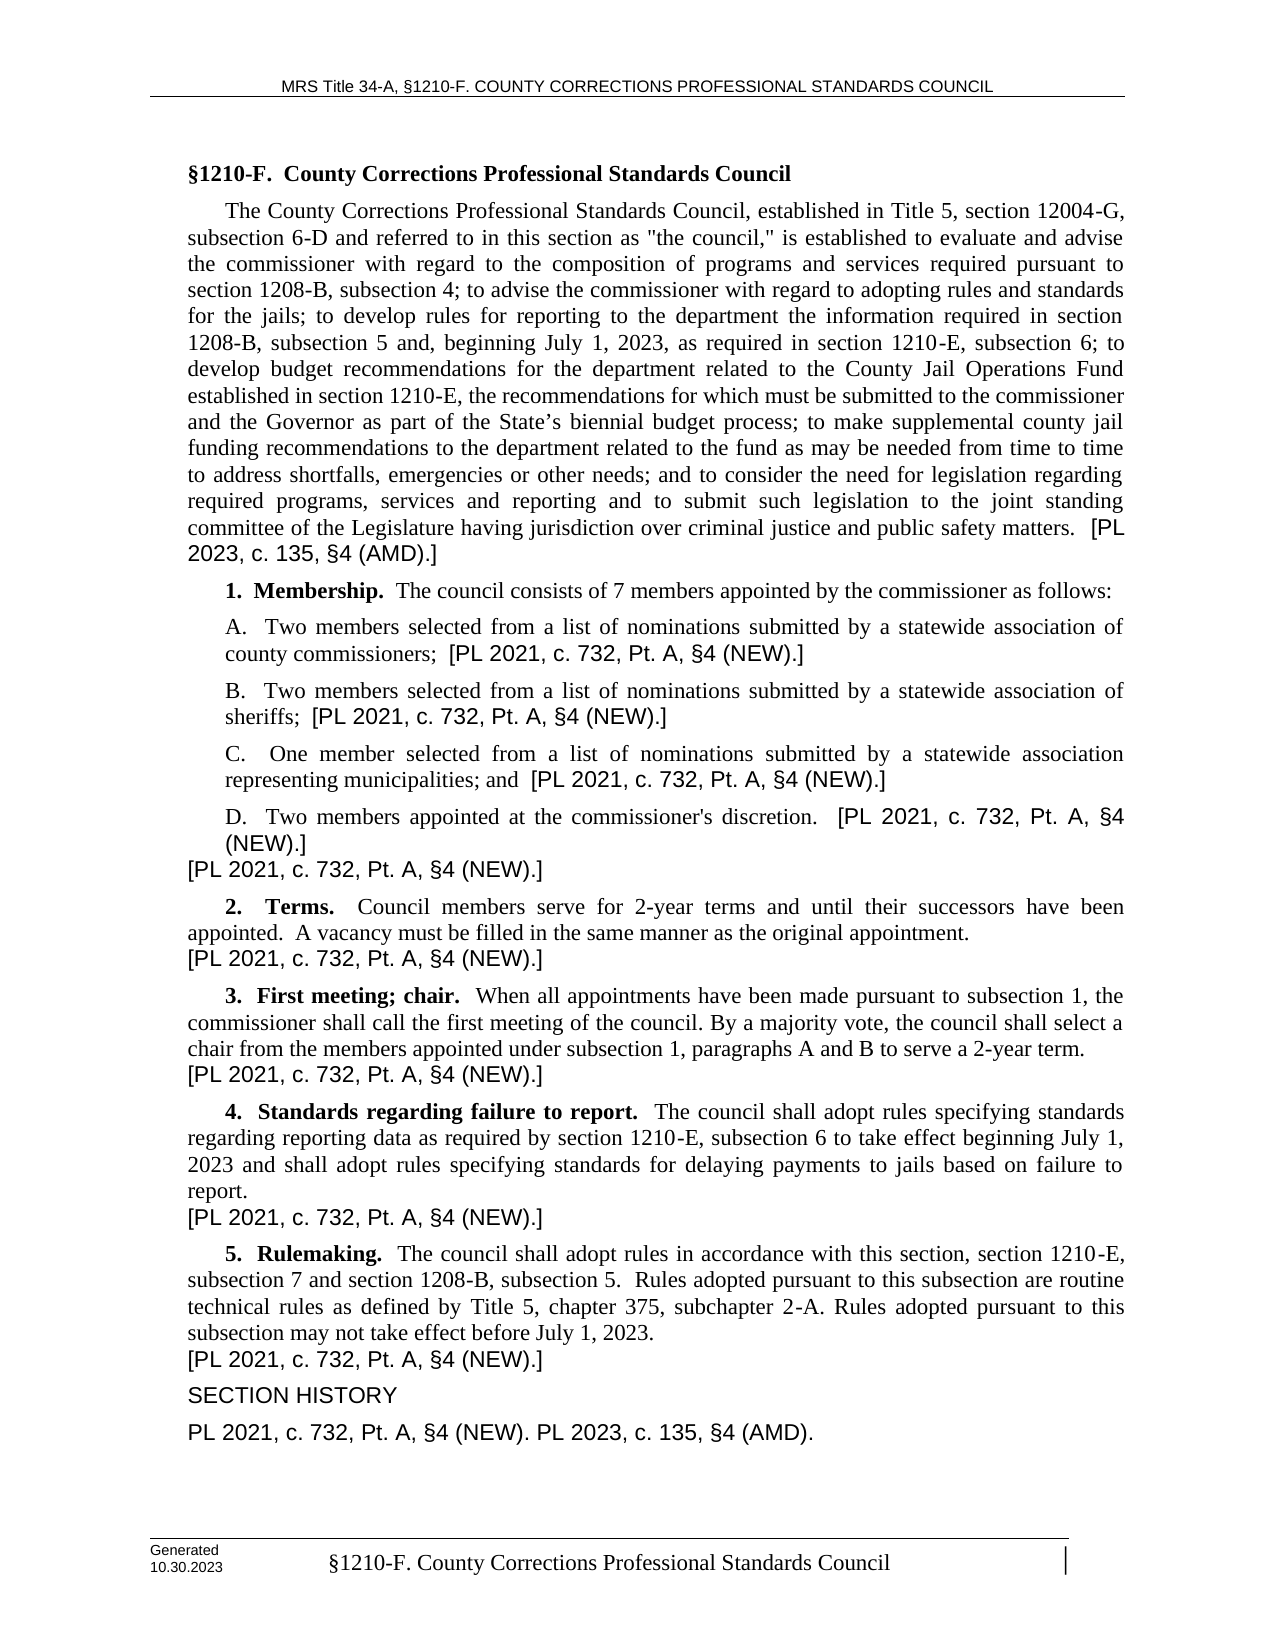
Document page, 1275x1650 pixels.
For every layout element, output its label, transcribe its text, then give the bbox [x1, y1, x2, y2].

text [PL 2021, c. 732, Pt. A, §4 (NEW).] [187, 1061, 1125, 1088]
text D. Two members appointed at the commissioner's discretion. [PL 2021, c. 732, Pt. A, §4 (NEW).] [225, 803, 1125, 856]
text PL 2021, c. 732, Pt. A, §4 (NEW). PL 2023, c. 135, §4 (AMD). [187, 1419, 1125, 1446]
text B. Two members selected from a list of nominations submitted by a statewide association of sheriffs; [PL 2021, c. 732, Pt. A, §4 (NEW).] [225, 677, 1125, 729]
text A. Two members selected from a list of nominations submitted by a statewide association of county commissioners; [PL 2021, c. 732, Pt. A, §4 (NEW).] [225, 613, 1125, 666]
text 4. Standards regarding failure to report. The council shall adopt rules specifying standards regarding reporting data as required by section 1210‑E, subsection 6 to take effect beginning July 1, 2023 and shall adopt rules specifying standards for delaying payments to jails based on failure to report. [187, 1098, 1125, 1203]
text 1. Membership. The council consists of 7 members appointed by the commissioner as follows: [187, 577, 1125, 603]
text SECTION HISTORY [187, 1382, 1125, 1409]
text 3. First meeting; chair. When all appointments have been made pursuant to subsection 1, the commissioner shall call the first meeting of the council. By a majority vote, the council shall select a chair from the members appointed under subsection 1, paragraphs A and B to serve a 2-year term. [187, 982, 1125, 1061]
text [PL 2021, c. 732, Pt. A, §4 (NEW).] [187, 856, 1125, 882]
text C. One member selected from a list of nominations submitted by a statewide association representing municipalities; and [PL 2021, c. 732, Pt. A, §4 (NEW).] [225, 740, 1125, 793]
text [PL 2021, c. 732, Pt. A, §4 (NEW).] [187, 1203, 1125, 1230]
text [PL 2021, c. 732, Pt. A, §4 (NEW).] [187, 945, 1125, 972]
text The County Corrections Professional Standards Council, established in Title 5, section 12004‑G, subsection 6‑D and referred to in this section as "the council," is established to evaluate and advise the commissioner with regard to the composition of programs and services required pursuant to section 1208‑B, subsection 4; to advise the commissioner with regard to adopting rules and standards for the jails; to develop rules for reporting to the department the information required in section 1208‑B, subsection 5 and, beginning July 1, 2023, as required in section 1210‑E, subsection 6; to develop budget recommendations for the department related to the County Jail Operations Fund established in section 1210‑E, the recommendations for which must be submitted to the commissioner and the Governor as part of the State’s biennial budget process; to make supplemental county jail funding recommendations to the department related to the fund as may be needed from time to time to address shortfalls, emergencies or other needs; and to consider the need for legislation regarding required programs, services and reporting and to submit such legislation to the joint standing committee of the Legislature having jurisdiction over criminal justice and public safety matters. [PL 2023, c. 135, §4 (AMD).] [187, 197, 1125, 566]
text 5. Rulemaking. The council shall adopt rules in accordance with this section, section 1210‑E, subsection 7 and section 1208‑B, subsection 5. Rules adopted pursuant to this subsection are routine technical rules as defined by Title 5, chapter 375, subchapter 2‑A. Rules adopted pursuant to this subsection may not take effect before July 1, 2023. [187, 1240, 1125, 1346]
text [PL 2021, c. 732, Pt. A, §4 (NEW).] [187, 1346, 1125, 1372]
text §1210-F. County Corrections Professional Standards Council [187, 160, 1125, 187]
text 2. Terms. Council members serve for 2-year terms and until their successors have been appointed. A vacancy must be filled in the same manner as the original appointment. [187, 893, 1125, 945]
